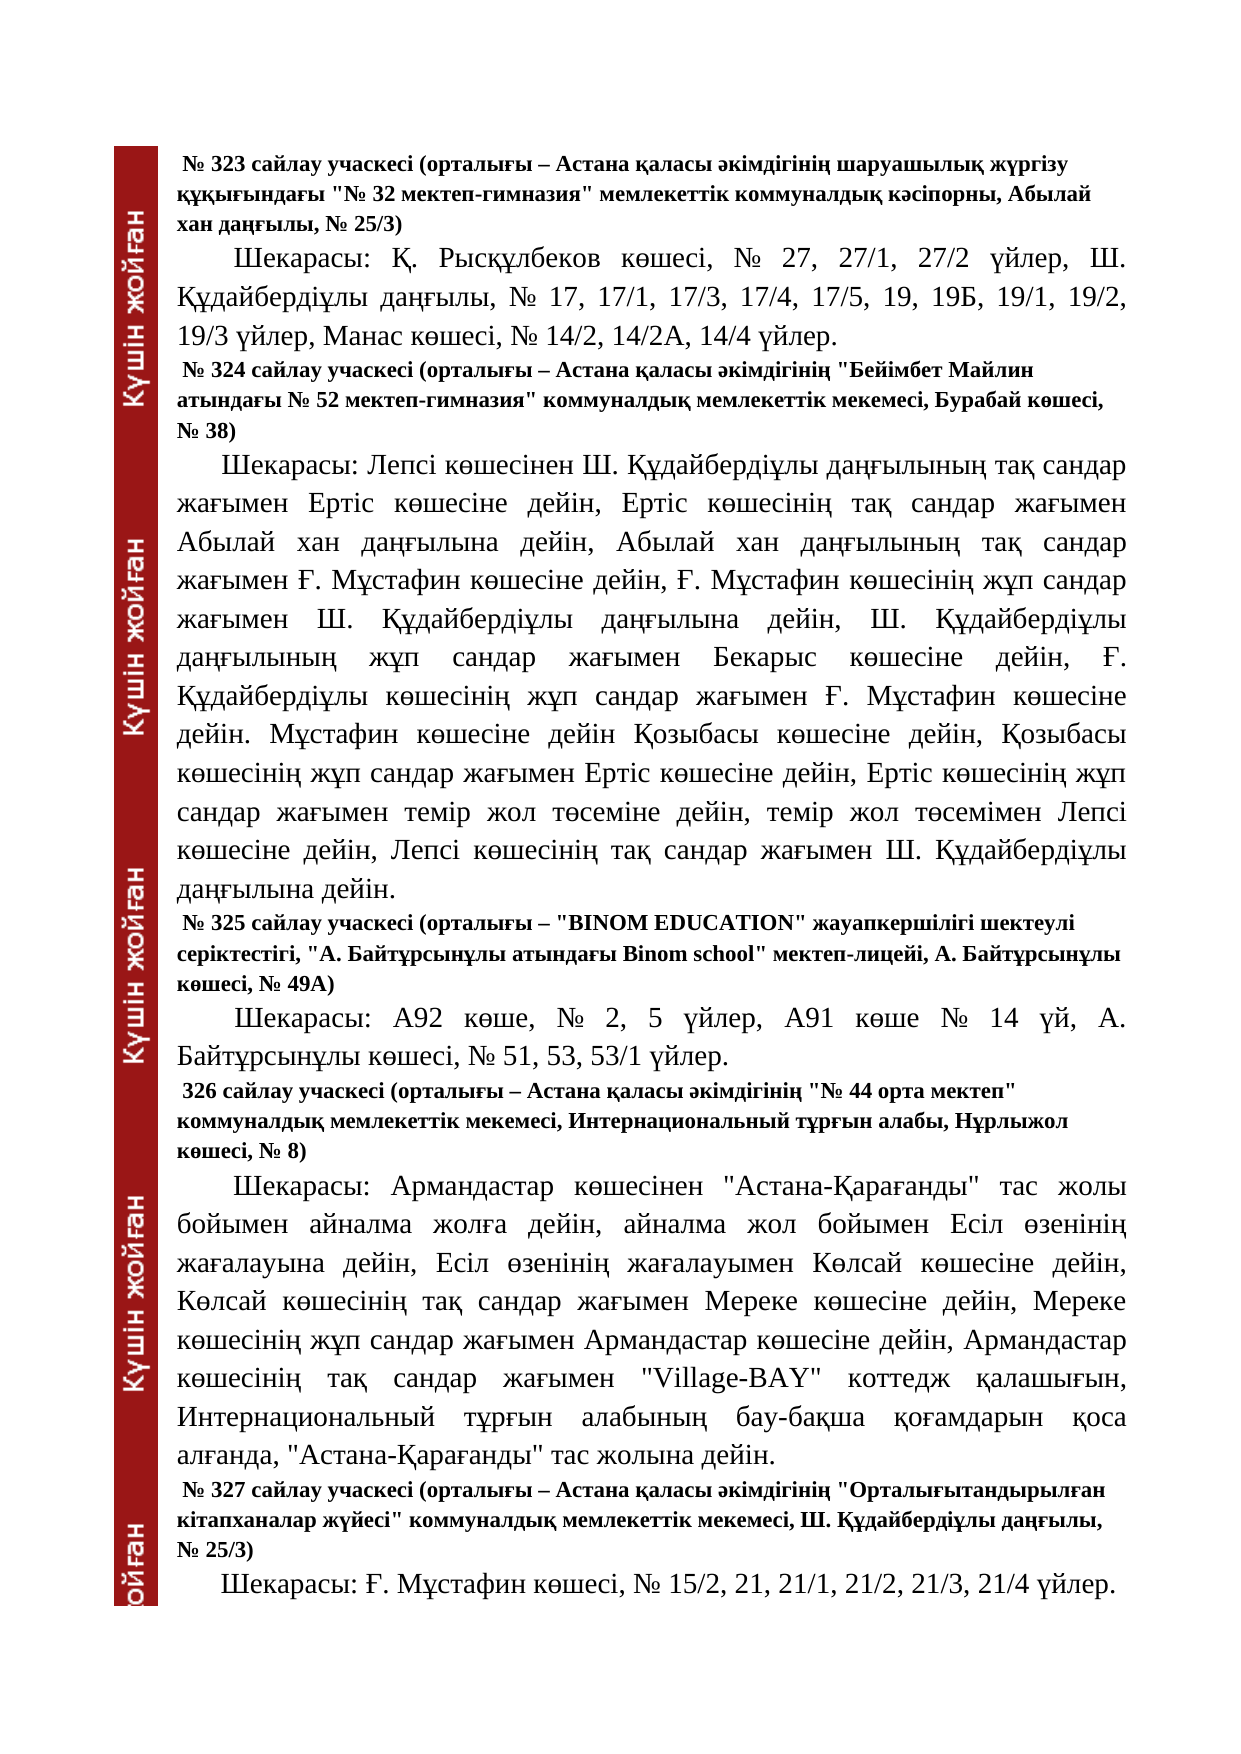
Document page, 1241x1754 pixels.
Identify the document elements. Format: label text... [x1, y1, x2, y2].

picture [114, 1600, 158, 1606]
text Шекарасы: А92 көше, № 2, 5 үйлер, А91 көше № 14 үй, А. Байтұрсынұлы көшесі, № 51, 53, 53/1 үйлер. [112, 1000, 1128, 1072]
picture [114, 1072, 158, 1077]
picture [114, 904, 158, 909]
text № 325 сайлау учаскесі (орталығы – "BINOM EDUCATION" жауапкершілігі шектеулі серіктестігі, "А. Байтұрсынұлы атындағы Binom school" мектеп-лицейі, А. Байтұрсынұлы көшесі, № 49А) [112, 909, 1128, 996]
text Шекарасы: Армандастар көшесінен "Астана-Қарағанды" тас жолы бойымен айналма жолға дейін, айналма жол бойымен Есіл өзенінің жағалауына дейін, Есіл өзенінің жағалауымен Көлсай көшесіне дейін, Көлсай көшесінің тақ сандар жағымен Мереке көшесіне дейін, Мереке көшесінің жұп сандар жағымен Армандастар көшесіне дейін, Армандастар көшесінің тақ сандар жағымен "Village-BAY" коттедж қалашығын, Интернациональный тұрғын алабының бау-бақша қоғамдарын қоса алғанда, "Астана-Қарағанды" тас жолына дейін. [112, 1168, 1128, 1471]
text № 324 сайлау учаскесі (орталығы – Астана қаласы әкімдігінің "Бейімбет Майлин атындағы № 52 мектеп-гимназия" коммуналдық мемлекеттік мекемесі, Бурабай көшесі, № 38) [112, 356, 1128, 443]
text Шекарасы: Ғ. Мұстафин көшесі, № 15/2, 21, 21/1, 21/2, 21/3, 21/4 үйлер. [112, 1567, 1128, 1600]
picture [114, 443, 158, 447]
text № 323 cайлау учаскесі (орталығы – Астана қаласы әкімдігінің шаруашылық жүргізу құқығындағы "№ 32 мектеп-гимназия" мемлекеттік коммуналдық кәсіпорны, Абылай хан даңғылы, № 25/3) [112, 150, 1128, 237]
picture [114, 351, 158, 356]
picture [114, 1471, 158, 1476]
text 326 сайлау учаскесі (орталығы – Астана қаласы әкімдігінің "№ 44 орта мектеп" коммуналдық мемлекеттік мекемесі, Интернациональный тұрғын алабы, Нұрлыжол көшесі, № 8) [112, 1077, 1128, 1164]
picture [114, 996, 158, 1000]
picture [114, 146, 158, 150]
picture [114, 1164, 158, 1168]
picture [114, 1563, 158, 1567]
picture [114, 237, 158, 241]
text № 327 сайлау учаскесі (орталығы – Астана қаласы әкімдігінің "Орталығытандырылған кітапханалар жүйесі" коммуналдық мемлекеттік мекемесі, Ш. Құдайбердіұлы даңғылы, № 25/3) [112, 1476, 1128, 1563]
text Шекарасы: Лепсі көшесінен Ш. Құдайбердіұлы даңғылының тақ сандар жағымен Ертіс көшесіне дейін, Ертіс көшесінің тақ сандар жағымен Абылай хан даңғылына дейін, Абылай хан даңғылының тақ сандар жағымен Ғ. Мұстафин көшесіне дейін, Ғ. Мұстафин көшесінің жұп сандар жағымен Ш. Құдайбердіұлы даңғылына дейін, Ш. Құдайбердіұлы даңғылының жұп сандар жағымен Бекарыс көшесіне дейін, Ғ. Құдайбердіұлы көшесінің жұп сандар жағымен Ғ. Мұстафин көшесіне дейін. Мұстафин көшесіне дейін Қозыбасы көшесіне дейін, Қозыбасы көшесінің жұп сандар жағымен Ертіс көшесіне дейін, Ертіс көшесінің жұп сандар жағымен темір жол төсеміне дейін, темір жол төсемімен Лепсі көшесіне дейін, Лепсі көшесінің тақ сандар жағымен Ш. Құдайбердіұлы даңғылына дейін. [112, 447, 1128, 904]
text Шекарасы: Қ. Рысқұлбеков көшесі, № 27, 27/1, 27/2 үйлер, Ш. Құдайбердіұлы даңғылы, № 17, 17/1, 17/3, 17/4, 17/5, 19, 19Б, 19/1, 19/2, 19/3 үйлер, Манас көшесі, № 14/2, 14/2А, 14/4 үйлер. [112, 241, 1128, 351]
